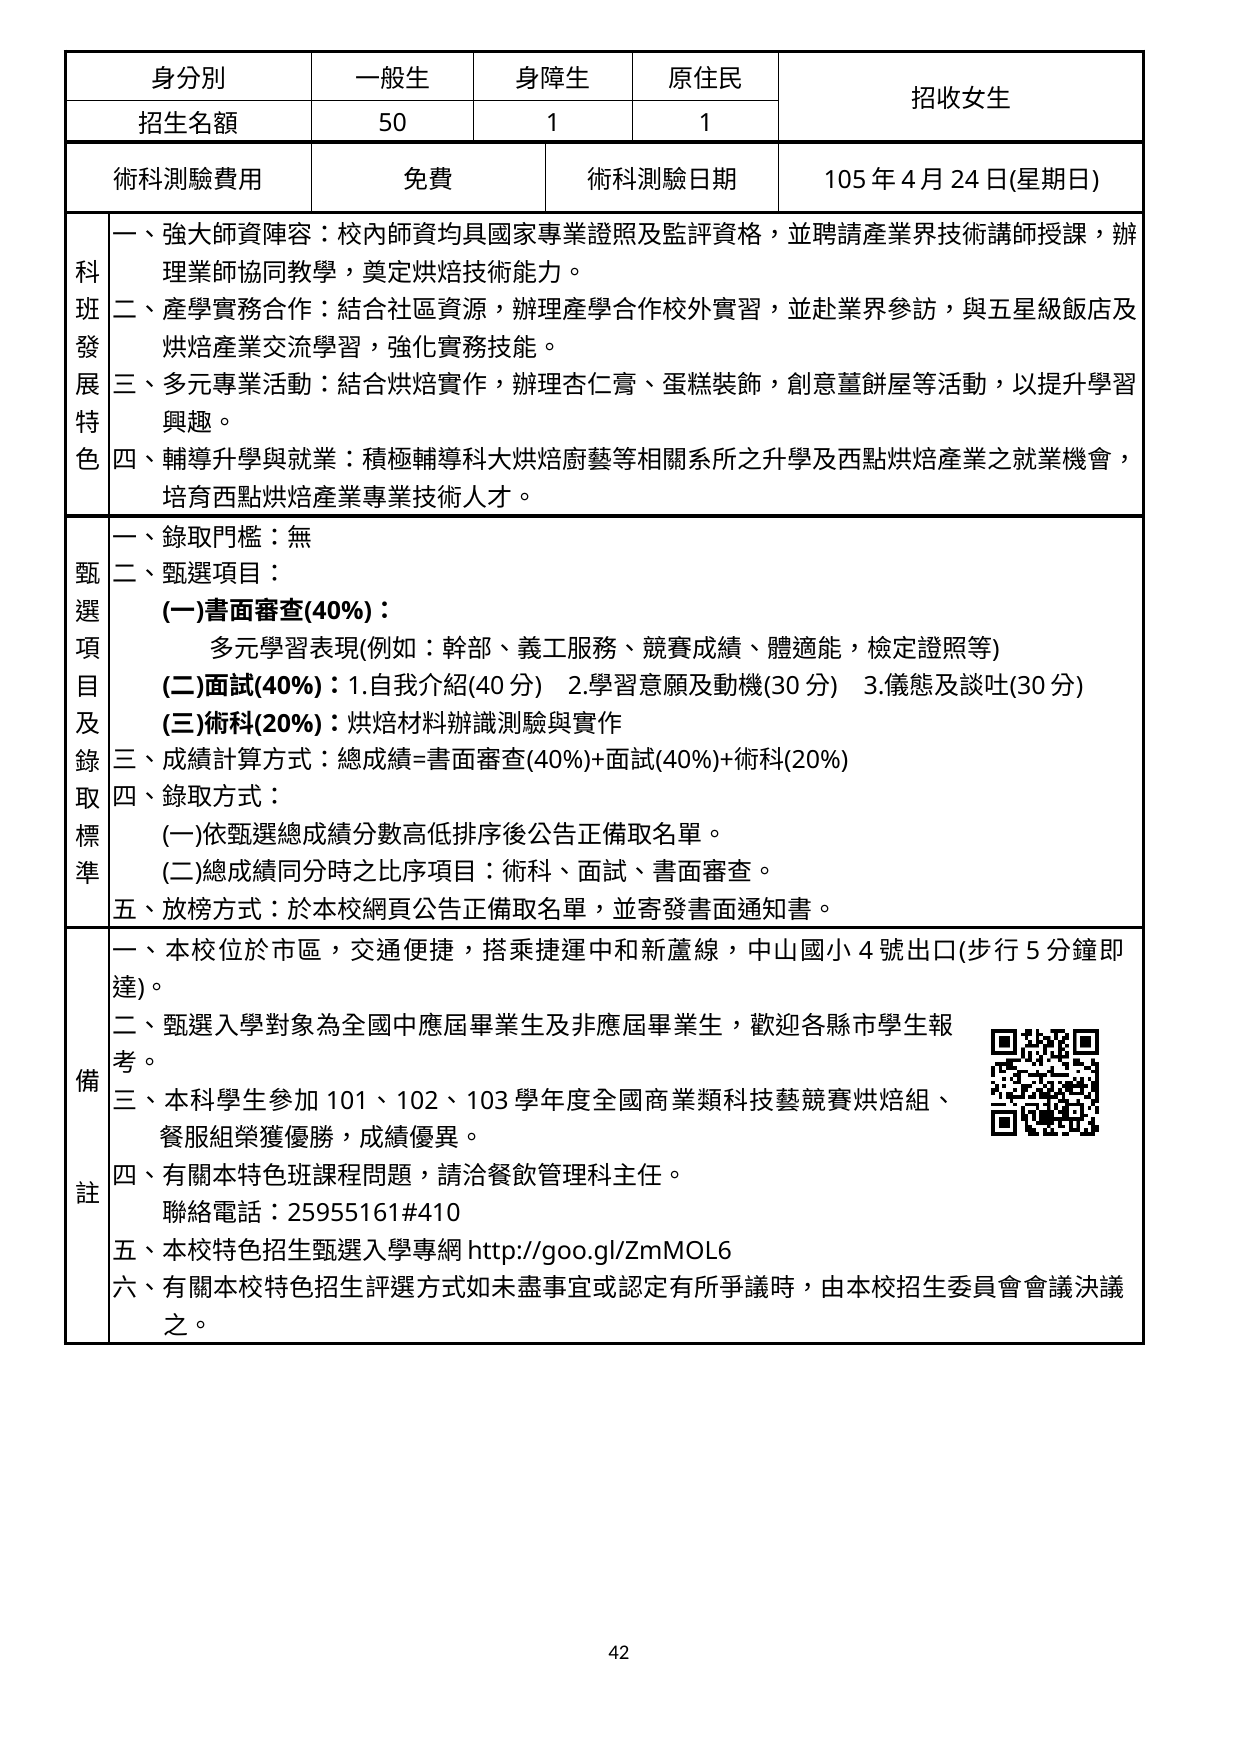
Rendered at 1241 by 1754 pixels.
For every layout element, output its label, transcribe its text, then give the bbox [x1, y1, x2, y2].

picture [975, 1013, 1110, 1148]
table_cell 1 [474, 101, 632, 140]
table_cell 1 [633, 101, 778, 140]
table_cell 50 [312, 101, 473, 140]
table_cell 甄選項目及錄取標準 [67, 518, 108, 926]
table_cell 身分別 [67, 53, 311, 100]
table_cell 一、本校位於市區，交通便捷，搭乘捷運中和新蘆線，中山國小4號出口(步行5分鐘即達)。 二、甄選入學對象為全國中應屆畢業生及非應屆畢業生，歡迎各縣市學生報考。 三、本科學生參加101、102、103學年度全國商業類科技藝競賽烘焙組、餐服組榮獲優勝，成績優異。 四、有關本特色班課程問題，請洽餐飲管理科主任。 聯絡電話：25955161#410 五、本校特色招生甄選入學專網http://goo.gl/ZmMOL6 六、有關本校特色招生評選方式如未盡事宜或認定有所爭議時，由本校招生委員會會議決議之。 [110, 929, 1142, 1342]
table_cell 105年4月24日(星期日) [779, 144, 1142, 211]
table_cell 一、強大師資陣容：校內師資均具國家專業證照及監評資格，並聘請產業界技術講師授課，辦理業師協同教學，奠定烘焙技術能力。 二、產學實務合作：結合社區資源，辦理產學合作校外實習，並赴業界參訪，與五星級飯店及烘焙產業交流學習，強化實務技能。 三、多元專業活動：結合烘焙實作，辦理杏仁膏、蛋糕裝飾，創意薑餅屋等活動，以提升學習興趣。 四、輔導升學與就業：積極輔導科大烘焙廚藝等相關系所之升學及西點烘焙產業之就業機會，培育西點烘焙產業專業技術人才。 [110, 214, 1142, 514]
table_cell 招收女生 [779, 53, 1142, 140]
table_cell 備 註 [67, 929, 108, 1342]
table_cell 招生名額 [67, 101, 311, 140]
table_cell 免費 [312, 144, 545, 211]
table_cell 原住民 [633, 53, 778, 100]
table_cell 術科測驗費用 [67, 144, 311, 211]
table_cell 術科測驗日期 [546, 144, 778, 211]
table_cell 一、錄取門檻：無 二、甄選項目： (一)書面審查(40%)： 多元學習表現(例如：幹部、義工服務、競賽成績、體適能，檢定證照等) (二)面試(40%)：1.自我介紹(40分) 2.學習意願及動機(30分) 3.儀態及談吐(30分) (三)術科(20%)：烘焙材料辦識測驗與實作 三、成績計算方式：總成績=書面審查(40%)+面試(40%)+術科(20%) 四、錄取方式： (一)依甄選總成績分數高低排序後公告正備取名單。 (二)總成績同分時之比序項目：術科、面試、書面審查。 五、放榜方式：於本校網頁公告正備取名單，並寄發書面通知書。 [110, 518, 1142, 926]
table_cell 科班發展特色 [67, 214, 108, 514]
table_cell 一般生 [312, 53, 473, 100]
table_cell 身障生 [474, 53, 632, 100]
